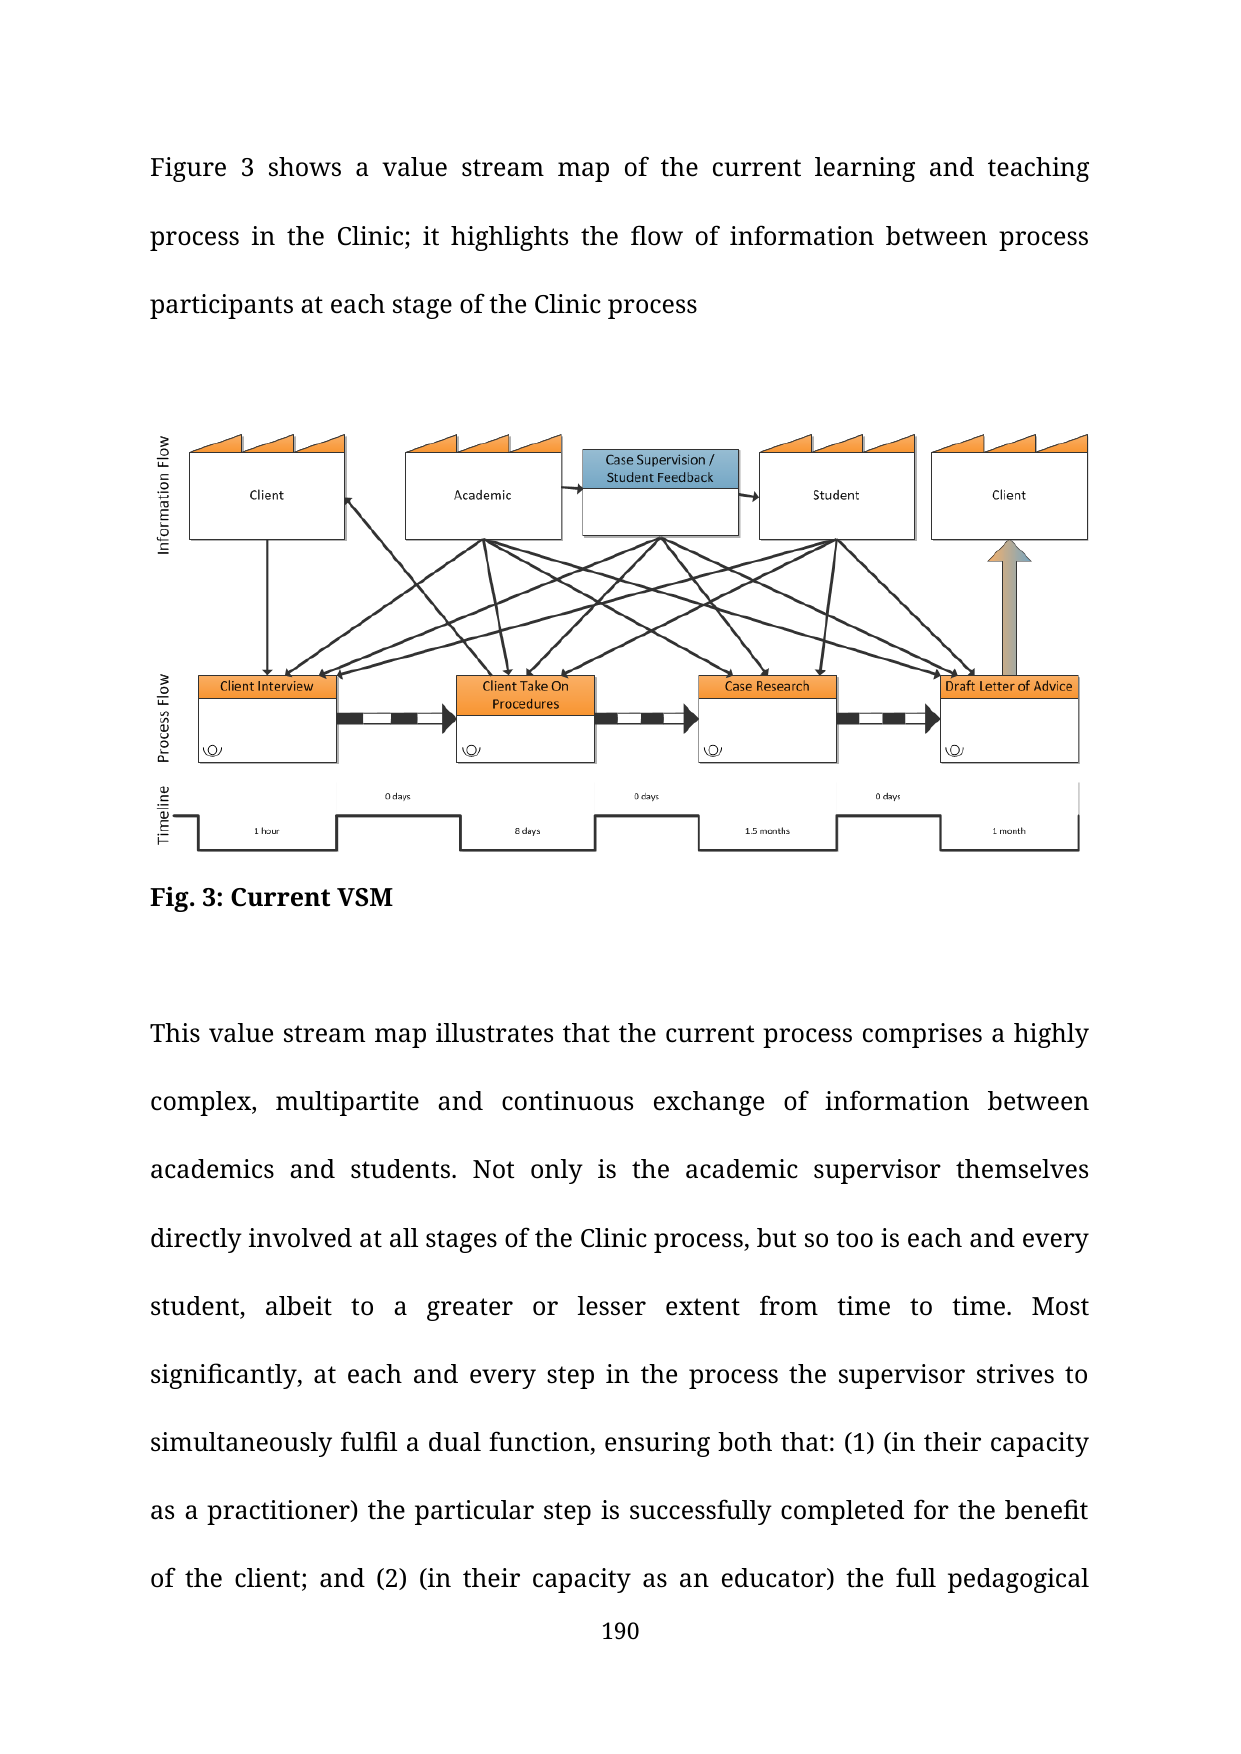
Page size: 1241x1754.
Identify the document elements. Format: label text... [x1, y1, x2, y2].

picture [150, 422, 1089, 852]
text Fig. 3: Current VSM [150, 879, 1090, 914]
text Figure 3 shows a value stream map of the current learning and teaching process in the Clinic; it highlights the flow of information between process participants at each stage of the Clinic process [150, 150, 1090, 320]
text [150, 1016, 1090, 1595]
